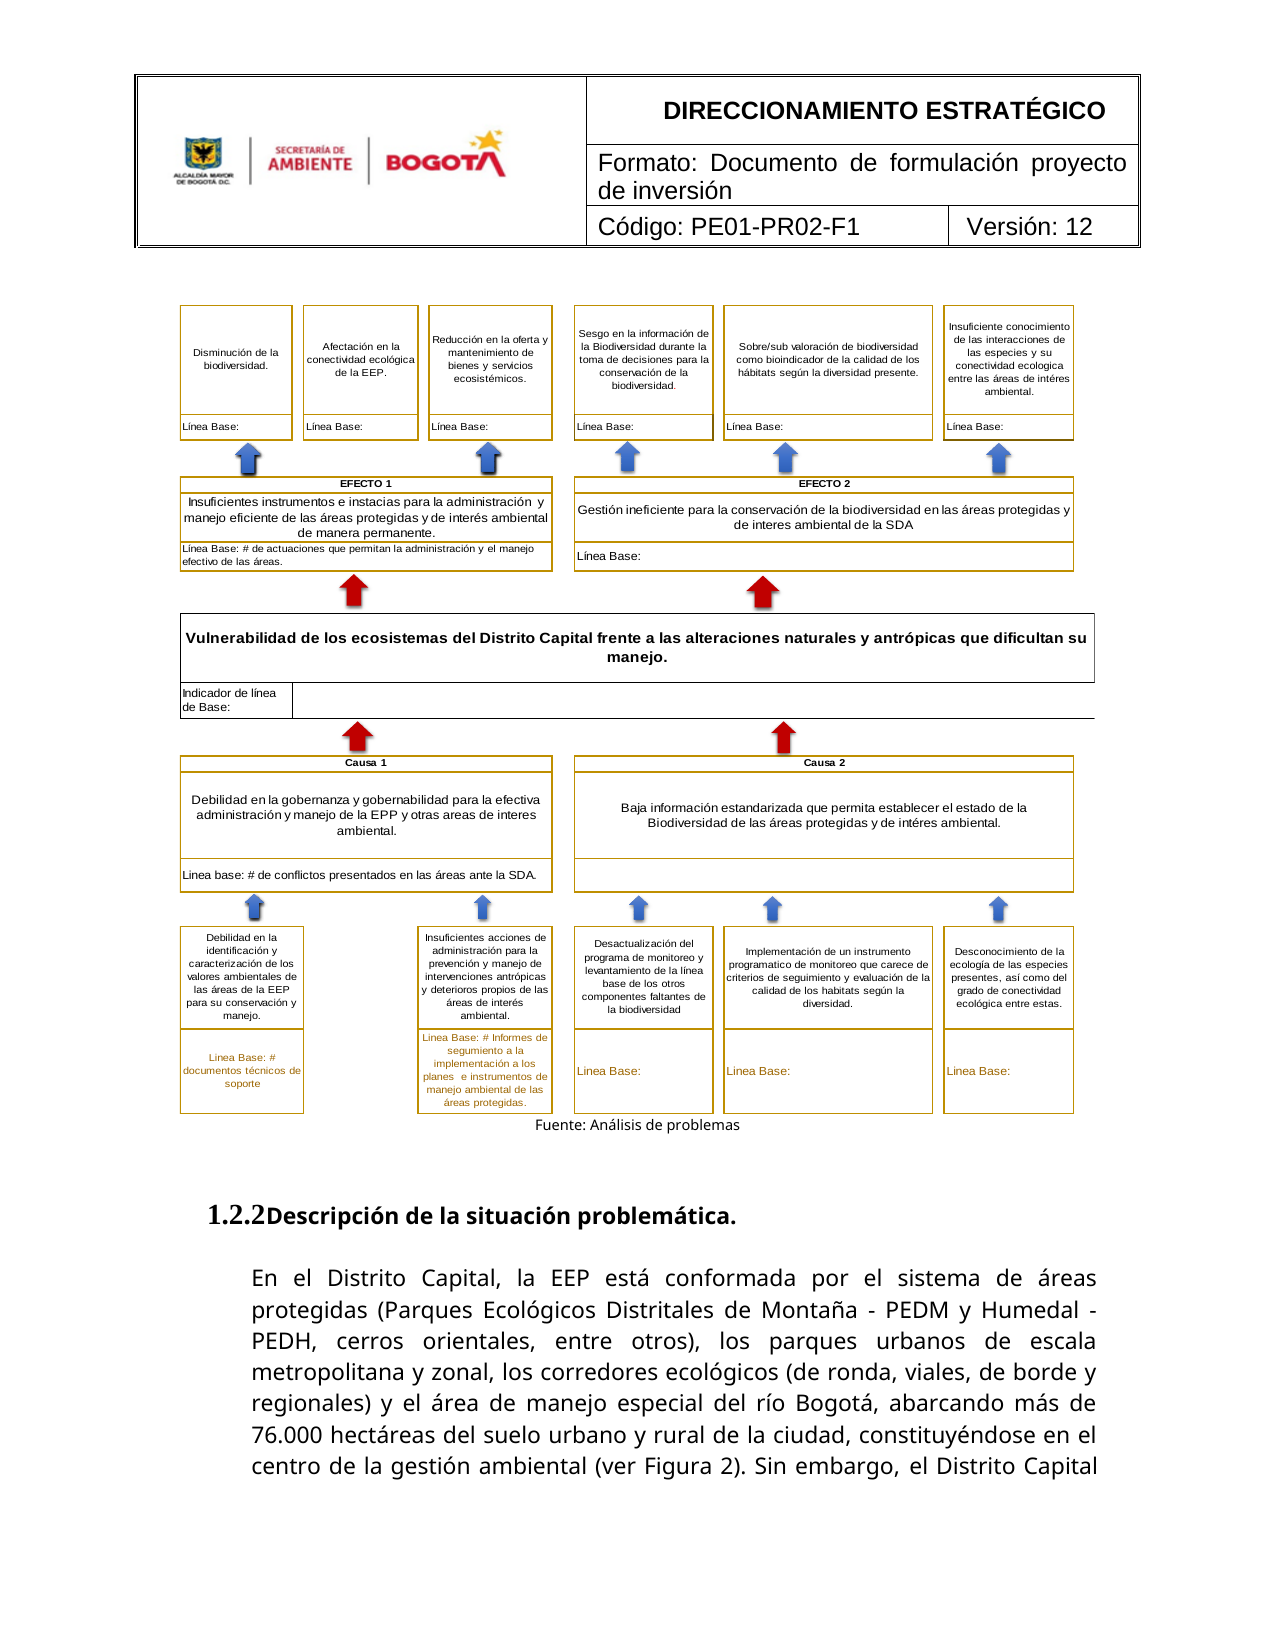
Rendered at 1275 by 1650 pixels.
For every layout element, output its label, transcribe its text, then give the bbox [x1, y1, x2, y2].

text Fuente: Análisis de problemas [177, 1115, 1098, 1134]
picture [147, 103, 538, 219]
list Descripción de la situación problemática. [207, 1197, 1098, 1231]
